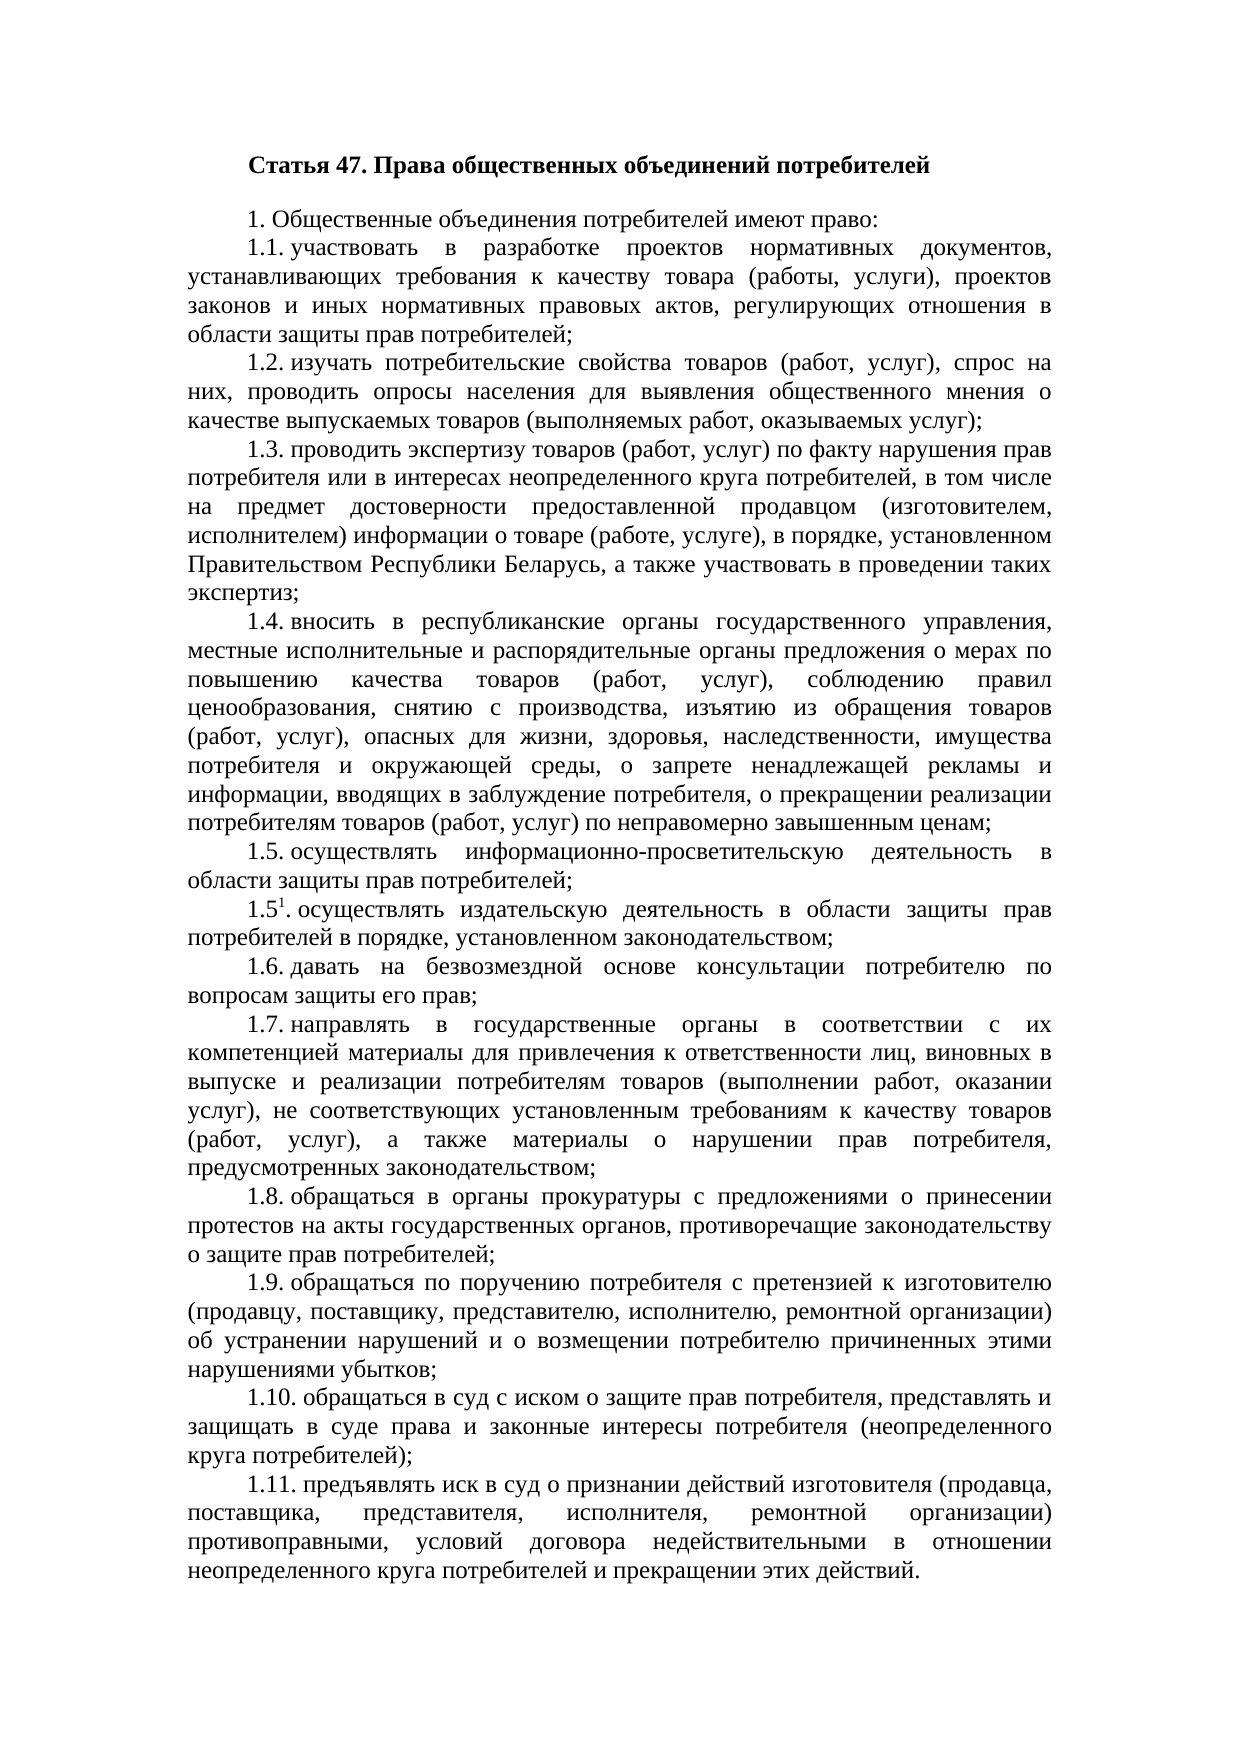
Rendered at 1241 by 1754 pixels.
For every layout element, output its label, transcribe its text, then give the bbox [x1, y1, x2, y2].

text 1. Общественные объединения потребителей имеют право: [187, 204, 1053, 232]
text 1.51. осуществлять издательскую деятельность в области защиты прав потребителей в порядке, установленном законодательством; [187, 894, 1053, 951]
text 1.1. участвовать в разработке проектов нормативных документов, устанавливающих требования к качеству товара (работы, услуги), проектов законов и иных нормативных правовых актов, регулирующих отношения в области защиты прав потребителей; [187, 232, 1053, 347]
text 1.6. давать на безвозмездной основе консультации потребителю по вопросам защиты его прав; [187, 951, 1053, 1009]
text Статья 47. Права общественных объединений потребителей [248, 150, 1053, 179]
text 1.5. осуществлять информационно-просветительскую деятельность в области защиты прав потребителей; [187, 836, 1053, 894]
text 1.3. проводить экспертизу товаров (работ, услуг) по факту нарушения прав потребителя или в интересах неопределенного круга потребителей, в том числе на предмет достоверности предоставленной продавцом (изготовителем, исполнителем) информации о товаре (работе, услуге), в порядке, установленном Правительством Республики Беларусь, а также участвовать в проведении таких экспертиз; [187, 434, 1053, 606]
text 1.9. обращаться по поручению потребителя с претензией к изготовителю (продавцу, поставщику, представителю, исполнителю, ремонтной организации) об устранении нарушений и о возмещении потребителю причиненных этими нарушениями убытков; [187, 1267, 1053, 1382]
text 1.7. направлять в государственные органы в соответствии с их компетенцией материалы для привлечения к ответственности лиц, виновных в выпуске и реализации потребителям товаров (выполнении работ, оказании услуг), не соответствующих установленным требованиям к качеству товаров (работ, услуг), а также материалы о нарушении прав потребителя, предусмотренных законодательством; [187, 1009, 1053, 1181]
text 1.10. обращаться в суд с иском о защите прав потребителя, представлять и защищать в суде права и законные интересы потребителя (неопределенного круга потребителей); [187, 1382, 1053, 1469]
text 1.11. предъявлять иск в суд о признании действий изготовителя (продавца, поставщика, представителя, исполнителя, ремонтной организации) противоправными, условий договора недействительными в отношении неопределенного круга потребителей и прекращении этих действий. [187, 1469, 1053, 1584]
text 1.4. вносить в республиканские органы государственного управления, местные исполнительные и распорядительные органы предложения о мерах по повышению качества товаров (работ, услуг), соблюдению правил ценообразования, снятию с производства, изъятию из обращения товаров (работ, услуг), опасных для жизни, здоровья, наследственности, имущества потребителя и окружающей среды, о запрете ненадлежащей рекламы и информации, вводящих в заблуждение потребителя, о прекращении реализации потребителям товаров (работ, услуг) по неправомерно завышенным ценам; [187, 606, 1053, 836]
text 1.8. обращаться в органы прокуратуры с предложениями о принесении протестов на акты государственных органов, противоречащие законодательству о защите прав потребителей; [187, 1181, 1053, 1267]
text 1.2. изучать потребительские свойства товаров (работ, услуг), спрос на них, проводить опросы населения для выявления общественного мнения о качестве выпускаемых товаров (выполняемых работ, оказываемых услуг); [187, 347, 1053, 434]
